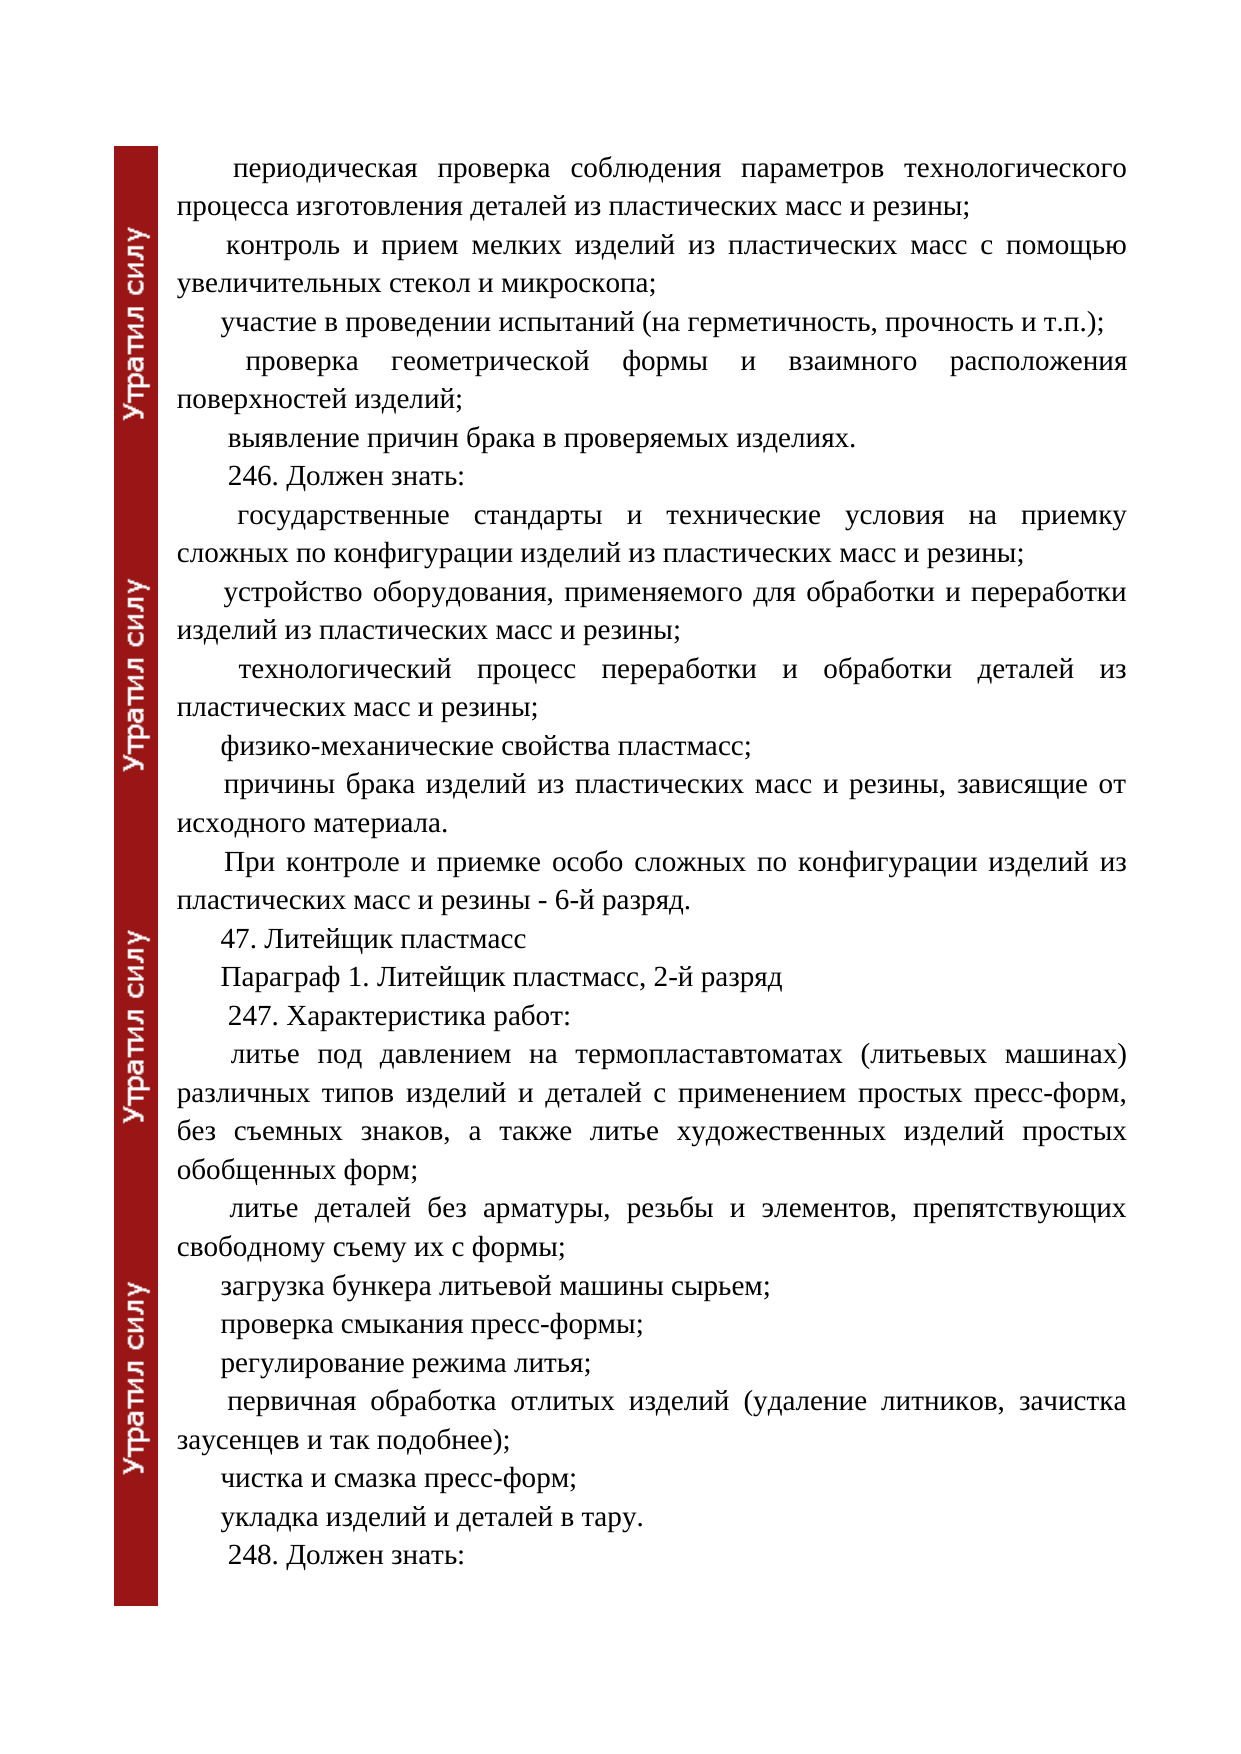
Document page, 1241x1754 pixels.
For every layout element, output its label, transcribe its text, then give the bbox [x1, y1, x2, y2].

text технологический процесс переработки и обработки деталей из пластических масс и резины; [112, 651, 1128, 723]
text выявление причин брака в проверяемых изделиях. [112, 420, 1128, 453]
picture [114, 222, 158, 227]
text устройство оборудования, применяемого для обработки и переработки изделий из пластических масс и резины; [112, 574, 1128, 646]
text 246. Должен знать: [112, 458, 1128, 492]
text литье деталей без арматуры, резьбы и элементов, препятствующих свободному съему их с формы; [112, 1191, 1128, 1263]
picture [114, 146, 158, 150]
picture [114, 916, 158, 921]
text проверка геометрической формы и взаимного расположения поверхностей изделий; [112, 343, 1128, 415]
picture [114, 338, 158, 343]
text литье под давлением на термопластавтоматах (литьевых машинах) различных типов изделий и деталей с применением простых пресс-форм, без съемных знаков, а также литье художественных изделий простых обобщенных форм; [112, 1036, 1128, 1186]
picture [114, 569, 158, 574]
picture [114, 1031, 158, 1036]
picture [114, 1455, 158, 1460]
text периодическая проверка соблюдения параметров технологического процесса изготовления деталей из пластических масс и резины; [112, 150, 1128, 222]
text физико-механические свойства пластмасс; [112, 728, 1128, 762]
picture [114, 1494, 158, 1499]
picture [114, 1263, 158, 1268]
picture [114, 839, 158, 844]
text загрузка бункера литьевой машины сырьем; [112, 1268, 1128, 1301]
text первичная обработка отлитых изделий (удаление литников, зачистка заусенцев и так подобнее); [112, 1383, 1128, 1455]
text причины брака изделий из пластических масс и резины, зависящие от исходного материала. [112, 767, 1128, 839]
text укладка изделий и деталей в тару. [112, 1499, 1128, 1532]
text проверка смыкания пресс-формы; [112, 1306, 1128, 1340]
text регулирование режима литья; [112, 1345, 1128, 1378]
text Параграф 1. Литейщик пластмасс, 2-й разряд [112, 959, 1128, 993]
text контроль и прием мелких изделий из пластических масс с помощью увеличительных стекол и микроскопа; [112, 227, 1128, 299]
picture [114, 762, 158, 767]
text При контроле и приемке особо сложных по конфигурации изделий из пластических масс и резины - 6-й разряд. [112, 844, 1128, 916]
text 248. Должен знать: [112, 1537, 1128, 1571]
picture [114, 492, 158, 497]
picture [114, 1532, 158, 1537]
text 247. Характеристика работ: [112, 998, 1128, 1031]
text 47. Литейщик пластмасс [112, 921, 1128, 954]
picture [114, 1378, 158, 1383]
picture [114, 993, 158, 998]
picture [114, 954, 158, 959]
text участие в проведении испытаний (на герметичность, прочность и т.п.); [112, 304, 1128, 338]
picture [114, 415, 158, 420]
picture [114, 1571, 158, 1606]
picture [114, 723, 158, 728]
text чистка и смазка пресс-форм; [112, 1460, 1128, 1494]
picture [114, 299, 158, 304]
picture [114, 1186, 158, 1191]
text государственные стандарты и технические условия на приемку сложных по конфигурации изделий из пластических масс и резины; [112, 497, 1128, 569]
picture [114, 1301, 158, 1306]
picture [114, 453, 158, 458]
picture [114, 1340, 158, 1345]
picture [114, 646, 158, 651]
